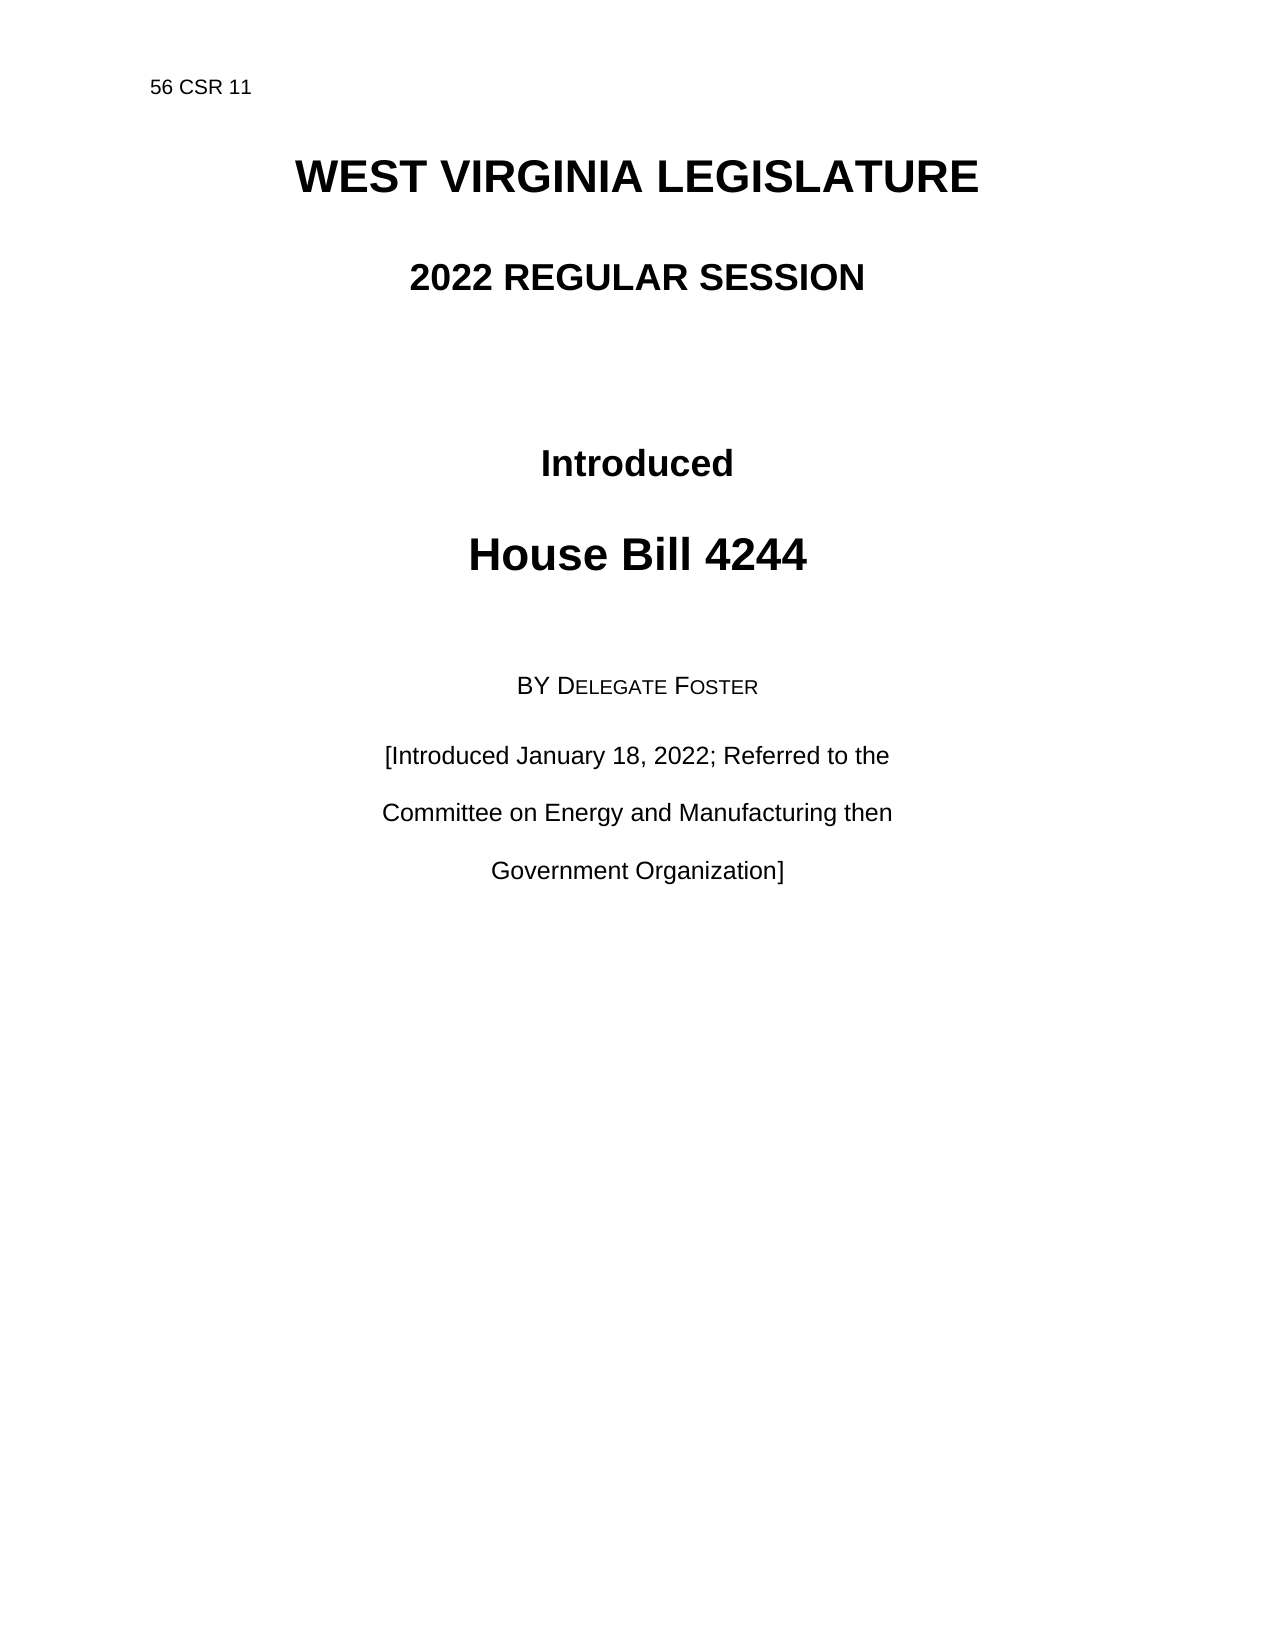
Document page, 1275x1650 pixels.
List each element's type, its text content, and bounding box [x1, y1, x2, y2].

title Introduced [150, 442, 1125, 485]
title WEST VIRGINIA LEGISLATURE [150, 150, 1125, 203]
text [] [337, 741, 937, 884]
text BY Delegate Foster [337, 671, 937, 699]
title 2022 REGULAR SESSION [150, 255, 1125, 298]
text House Bill 4244 [150, 528, 1125, 581]
